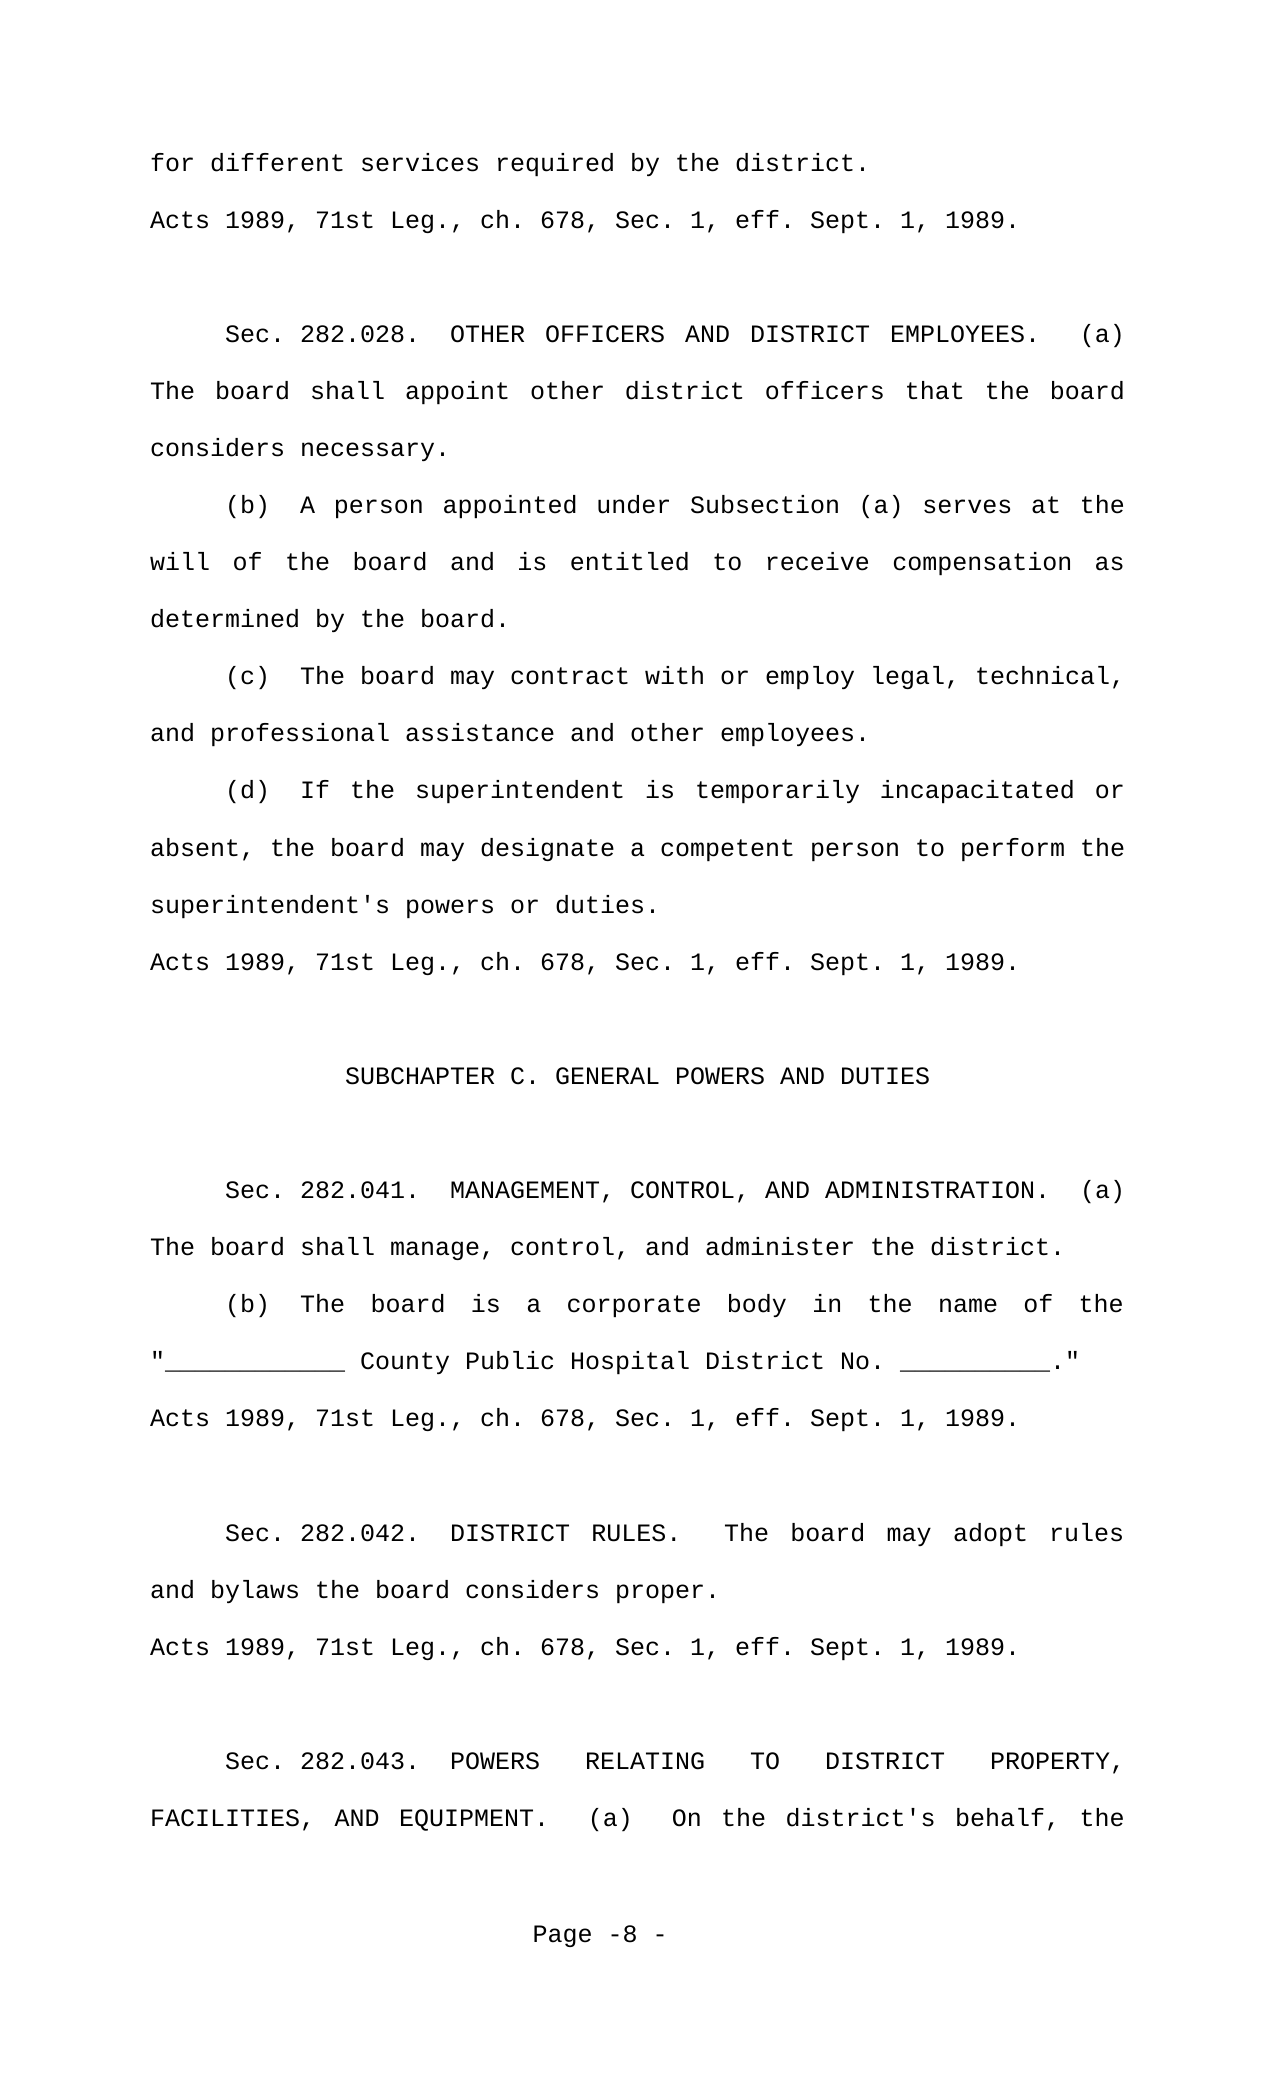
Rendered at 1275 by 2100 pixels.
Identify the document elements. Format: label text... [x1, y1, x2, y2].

text (b) A person appointed under Subsection (a) serves at the will of the board and is entitled to receive compensation as determined by the board. [150, 492, 1125, 635]
text Sec. 282.028. OTHER OFFICERS AND DISTRICT EMPLOYEES. (a) The board shall appoint other district officers that the board considers necessary. [150, 321, 1125, 464]
text SUBCHAPTER C. GENERAL POWERS AND DUTIES [150, 1063, 1125, 1092]
text (d) If the superintendent is temporarily incapacitated or absent, the board may designate a competent person to perform the superintendent's powers or duties. [150, 778, 1125, 921]
text (b) The board is a corporate body in the name of the "____________ County Public Hospital District No. __________." [150, 1292, 1125, 1377]
text Acts 1989, 71st Leg., ch. 678, Sec. 1, eff. Sept. 1, 1989. [150, 1634, 1125, 1663]
text Acts 1989, 71st Leg., ch. 678, Sec. 1, eff. Sept. 1, 1989. [150, 207, 1125, 236]
text Acts 1989, 71st Leg., ch. 678, Sec. 1, eff. Sept. 1, 1989. [150, 949, 1125, 978]
text Sec. 282.041. MANAGEMENT, CONTROL, AND ADMINISTRATION. (a) The board shall manage, control, and administer the district. [150, 1177, 1125, 1263]
text (c) The board may contract with or employ legal, technical, and professional assistance and other employees. [150, 664, 1125, 749]
text Acts 1989, 71st Leg., ch. 678, Sec. 1, eff. Sept. 1, 1989. [150, 1406, 1125, 1434]
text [150, 1748, 1125, 1834]
text Sec. 282.042. DISTRICT RULES. The board may adopt rules and bylaws the board considers proper. [150, 1520, 1125, 1606]
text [150, 150, 1125, 178]
